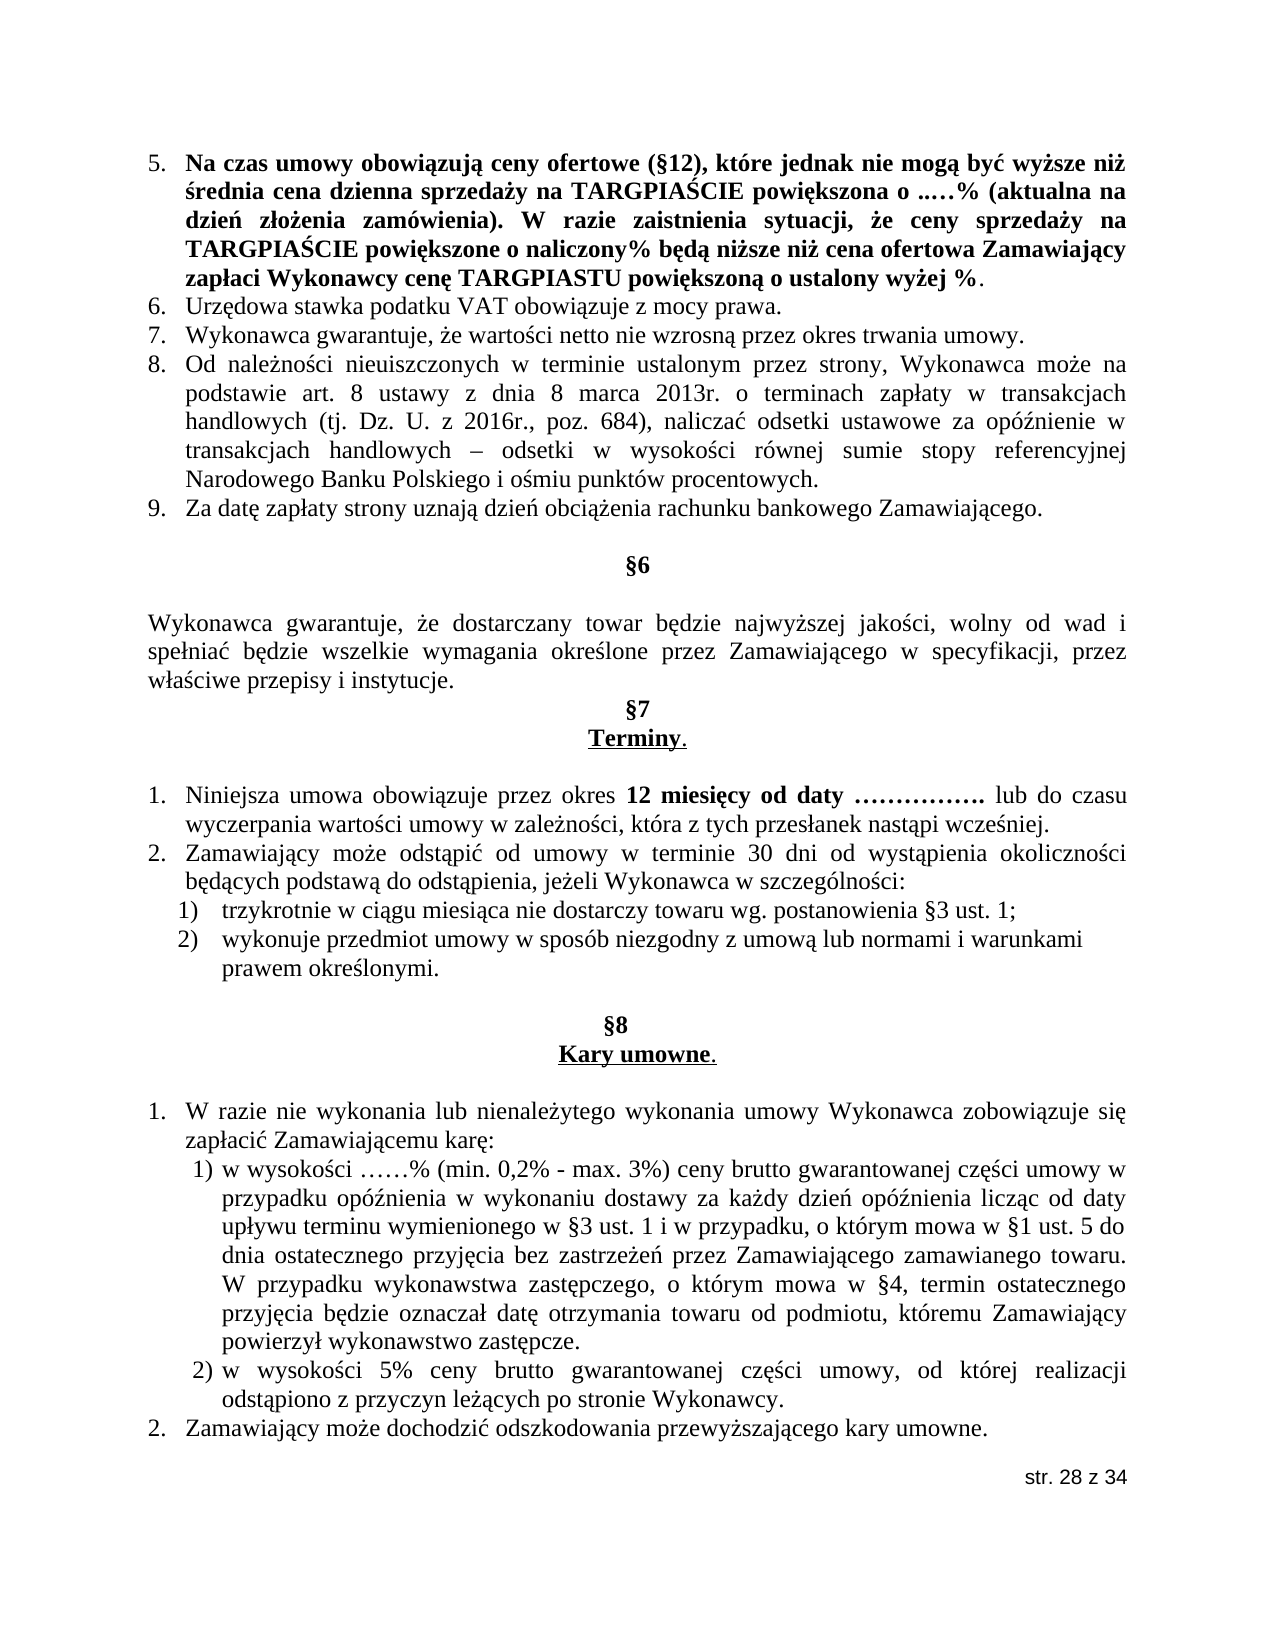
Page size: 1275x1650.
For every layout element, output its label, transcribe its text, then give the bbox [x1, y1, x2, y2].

list Od należności nieuiszczonych w terminie ustalonym przez strony, Wykonawca może na podstawie art. 8 ustawy z dnia 8 marca 2013r. o terminach zapłaty w transakcjach handlowych (tj. Dz. U. z 2016r., poz. 684), naliczać odsetki ustawowe za opóźnienie w transakcjach handlowych – odsetki w wysokości równej sumie stopy referencyjnej Narodowego Banku Polskiego i ośmiu punktów procentowych. [148, 349, 1127, 493]
list Zamawiający może dochodzić odszkodowania przewyższającego kary umowne. [148, 1413, 1127, 1441]
list Wykonawca gwarantuje, że wartości netto nie wzrosną przez okres trwania umowy. [148, 320, 1127, 349]
list Zamawiający może odstąpić od umowy w terminie 30 dni od wystąpienia okoliczności będących podstawą do odstąpienia, jeżeli Wykonawca w szczególności: [148, 838, 1127, 895]
text Kary umowne. [148, 1039, 1127, 1068]
list Urzędowa stawka podatku VAT obowiązuje z mocy prawa. [148, 291, 1127, 320]
list W razie nie wykonania lub nienależytego wykonania umowy Wykonawca zobowiązuje się zapłacić Zamawiającemu karę: [148, 1096, 1127, 1154]
list w wysokości 5% ceny brutto gwarantowanej części umowy, od której realizacji odstąpiono z przyczyn leżących po stronie Wykonawcy. [192, 1355, 1127, 1413]
list Za datę zapłaty strony uznają dzień obciążenia rachunku bankowego Zamawiającego. [148, 493, 1127, 521]
list w wysokości ……% (min. 0,2% - max. 3%) ceny brutto gwarantowanej części umowy w przypadku opóźnienia w wykonaniu dostawy za każdy dzień opóźnienia licząc od daty upływu terminu wymienionego w §3 ust. 1 i w przypadku, o którym mowa w §1 ust. 5 do dnia ostatecznego przyjęcia bez zastrzeżeń przez Zamawiającego zamawianego towaru. W przypadku wykonawstwa zastępczego, o którym mowa w §4, termin ostatecznego przyjęcia będzie oznaczał datę otrzymania towaru od podmiotu, któremu Zamawiający powierzył wykonawstwo zastępcze. [192, 1154, 1127, 1355]
subtitle wykonuje przedmiot umowy w sposób niezgodny z umową lub normami i warunkami prawem określonymi. [177, 924, 1127, 981]
text Terminy. [148, 723, 1127, 751]
text Wykonawca gwarantuje, że dostarczany towar będzie najwyższej jakości, wolny od wad i spełniać będzie wszelkie wymagania określone przez Zamawiającego w specyfikacji, przez właściwe przepisy i instytucje. [148, 608, 1127, 694]
text §7 [148, 694, 1127, 723]
text §6 [148, 550, 1127, 579]
list Na czas umowy obowiązują ceny ofertowe (§12), które jednak nie mogą być wyższe niż średnia cena dzienna sprzedaży na TARGPIAŚCIE powiększona o ..…% (aktualna na dzień złożenia zamówienia). W razie zaistnienia sytuacji, że ceny sprzedaży na TARGPIAŚCIE powiększone o naliczony% będą niższe niż cena ofertowa Zamawiający zapłaci Wykonawcy cenę TARGPIASTU powiększoną o ustalony wyżej %. [148, 148, 1127, 291]
text §8 [103, 1010, 1127, 1039]
subtitle trzykrotnie w ciągu miesiąca nie dostarczy towaru wg. postanowienia §3 ust. 1; [177, 895, 1127, 924]
list Niniejsza umowa obowiązuje przez okres 12 miesięcy od daty ……………. lub do czasu wyczerpania wartości umowy w zależności, która z tych przesłanek nastąpi wcześniej. [148, 780, 1127, 838]
